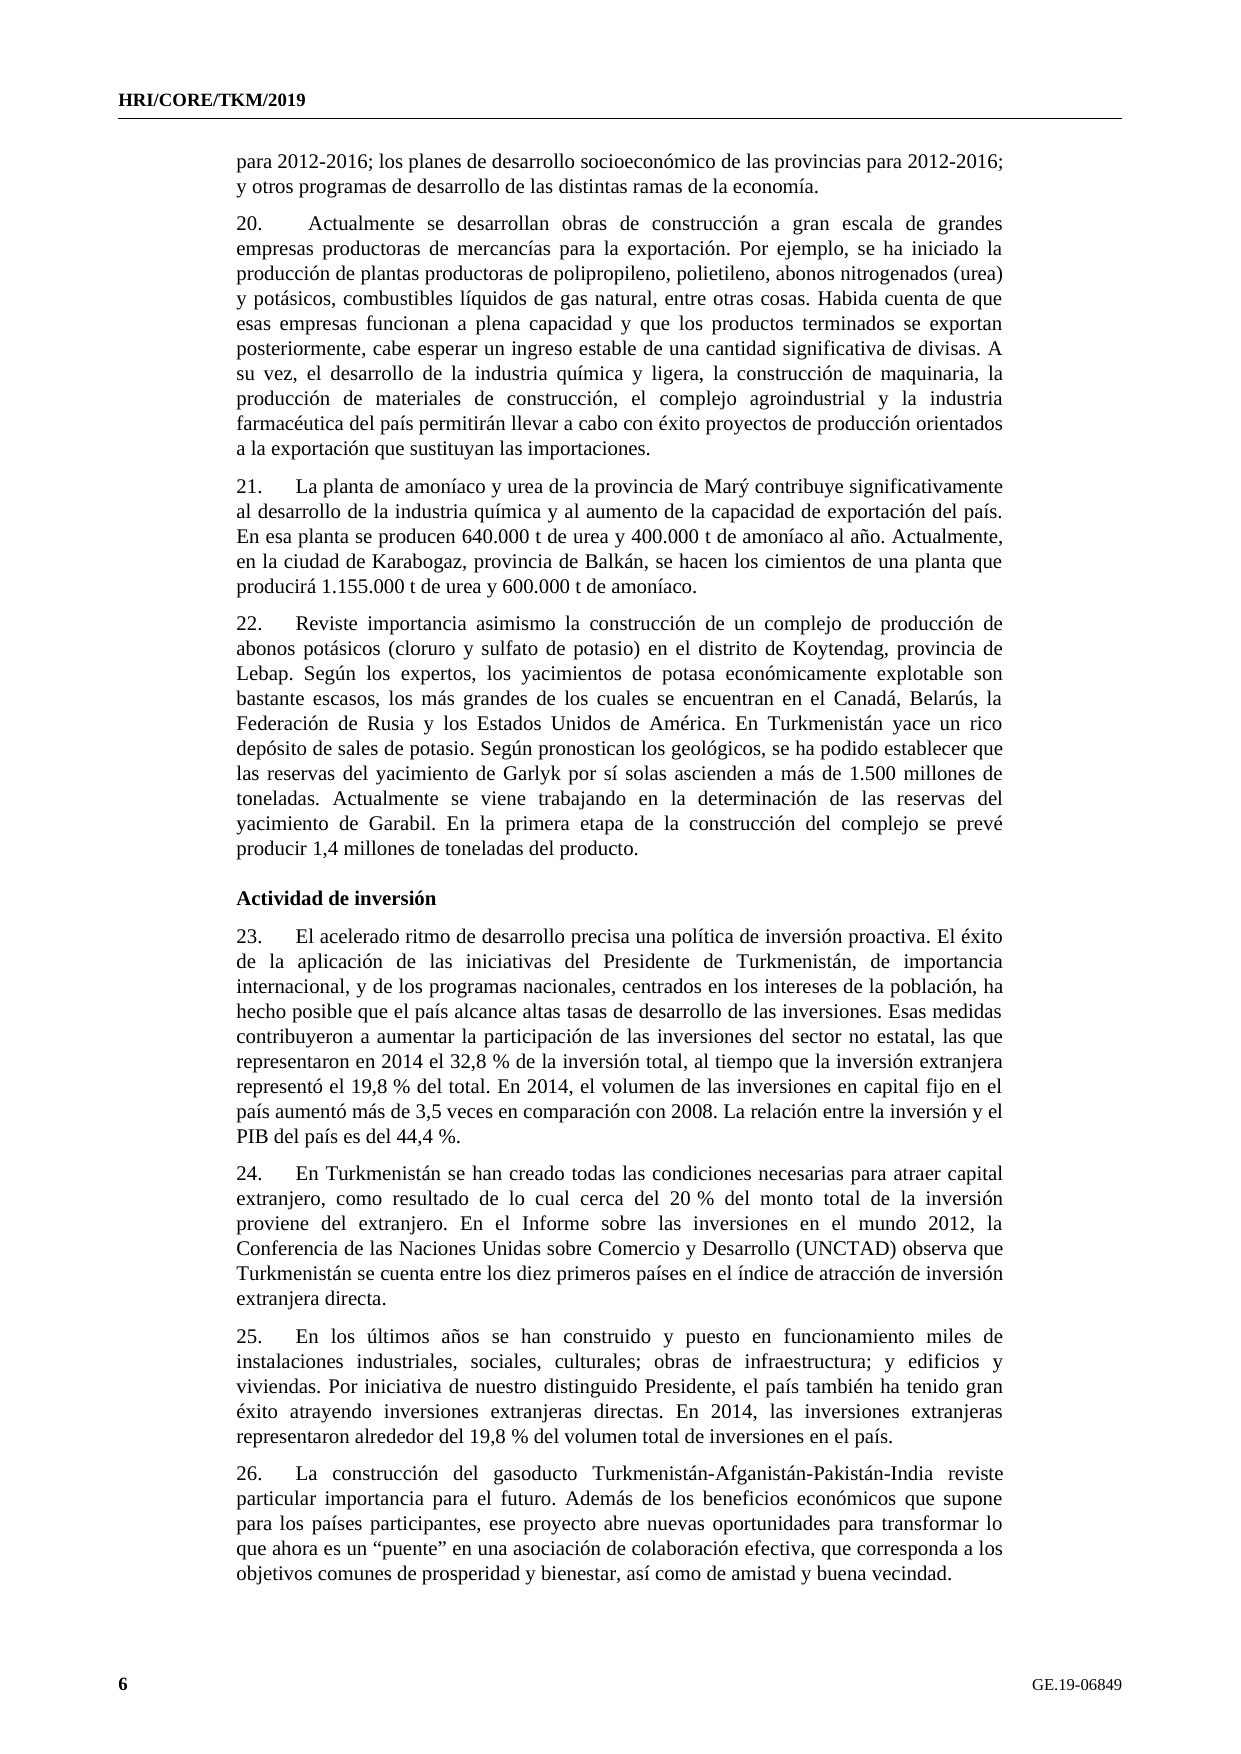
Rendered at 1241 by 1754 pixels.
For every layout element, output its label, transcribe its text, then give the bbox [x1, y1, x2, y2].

text 24. En Turkmenistán se han creado todas las condiciones necesarias para atraer capital extranjero, como resultado de lo cual cerca del 20 % del monto total de la inversión proviene del extranjero. En el Informe sobre las inversiones en el mundo 2012, la Conferencia de las Naciones Unidas sobre Comercio y Desarrollo (UNCTAD) observa que Turkmenistán se cuenta entre los diez primeros países en el índice de atracción de inversión extranjera directa. [236, 1160, 1004, 1310]
text Actividad de inversión [118, 885, 1004, 910]
text 25. En los últimos años se han construido y puesto en funcionamiento miles de instalaciones industriales, sociales, culturales; obras de infraestructura; y edificios y viviendas. Por iniciativa de nuestro distinguido Presidente, el país también ha tenido gran éxito atrayendo inversiones extranjeras directas. En 2014, las inversiones extranjeras representaron alrededor del 19,8 % del volumen total de inversiones en el país. [236, 1323, 1004, 1448]
text 20. Actualmente se desarrollan obras de construcción a gran escala de grandes empresas productoras de mercancías para la exportación. Por ejemplo, se ha iniciado la producción de plantas productoras de polipropileno, polietileno, abonos nitrogenados (urea) y potásicos, combustibles líquidos de gas natural, entre otras cosas. Habida cuenta de que esas empresas funcionan a plena capacidad y que los productos terminados se exportan posteriormente, cabe esperar un ingreso estable de una cantidad significativa de divisas. A su vez, el desarrollo de la industria química y ligera, la construcción de maquinaria, la producción de materiales de construcción, el complejo agroindustrial y la industria farmacéutica del país permitirán llevar a cabo con éxito proyectos de producción orientados a la exportación que sustituyan las importaciones. [236, 210, 1004, 460]
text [236, 148, 1004, 198]
text 23. El acelerado ritmo de desarrollo precisa una política de inversión proactiva. El éxito de la aplicación de las iniciativas del Presidente de Turkmenistán, de importancia internacional, y de los programas nacionales, centrados en los intereses de la población, ha hecho posible que el país alcance altas tasas de desarrollo de las inversiones. Esas medidas contribuyeron a aumentar la participación de las inversiones del sector no estatal, las que representaron en 2014 el 32,8 % de la inversión total, al tiempo que la inversión extranjera representó el 19,8 % del total. En 2014, el volumen de las inversiones en capital fijo en el país aumentó más de 3,5 veces en comparación con 2008. La relación entre la inversión y el PIB del país es del 44,4 %. [236, 923, 1004, 1148]
text 26. La construcción del gasoducto Turkmenistán-Afganistán-Pakistán-India reviste particular importancia para el futuro. Además de los beneficios económicos que supone para los países participantes, ese proyecto abre nuevas oportunidades para transformar lo que ahora es un “puente” en una asociación de colaboración efectiva, que corresponda a los objetivos comunes de prosperidad y bienestar, así como de amistad y buena vecindad. [236, 1460, 1004, 1585]
text 22. Reviste importancia asimismo la construcción de un complejo de producción de abonos potásicos (cloruro y sulfato de potasio) en el distrito de Koytendag, provincia de Lebap. Según los expertos, los yacimientos de potasa económicamente explotable son bastante escasos, los más grandes de los cuales se encuentran en el Canadá, Belarús, la Federación de Rusia y los Estados Unidos de América. En Turkmenistán yace un rico depósito de sales de potasio. Según pronostican los geológicos, se ha podido establecer que las reservas del yacimiento de Garlyk por sí solas ascienden a más de 1.500 millones de toneladas. Actualmente se viene trabajando en la determinación de las reservas del yacimiento de Garabil. En la primera etapa de la construcción del complejo se prevé producir 1,4 millones de toneladas del producto. [236, 610, 1004, 860]
text 21. La planta de amoníaco y urea de la provincia de Marý contribuye significativamente al desarrollo de la industria química y al aumento de la capacidad de exportación del país. En esa planta se producen 640.000 t de urea y 400.000 t de amoníaco al año. Actualmente, en la ciudad de Karabogaz, provincia de Balkán, se hacen los cimientos de una planta que producirá 1.155.000 t de urea y 600.000 t de amoníaco. [236, 473, 1004, 598]
